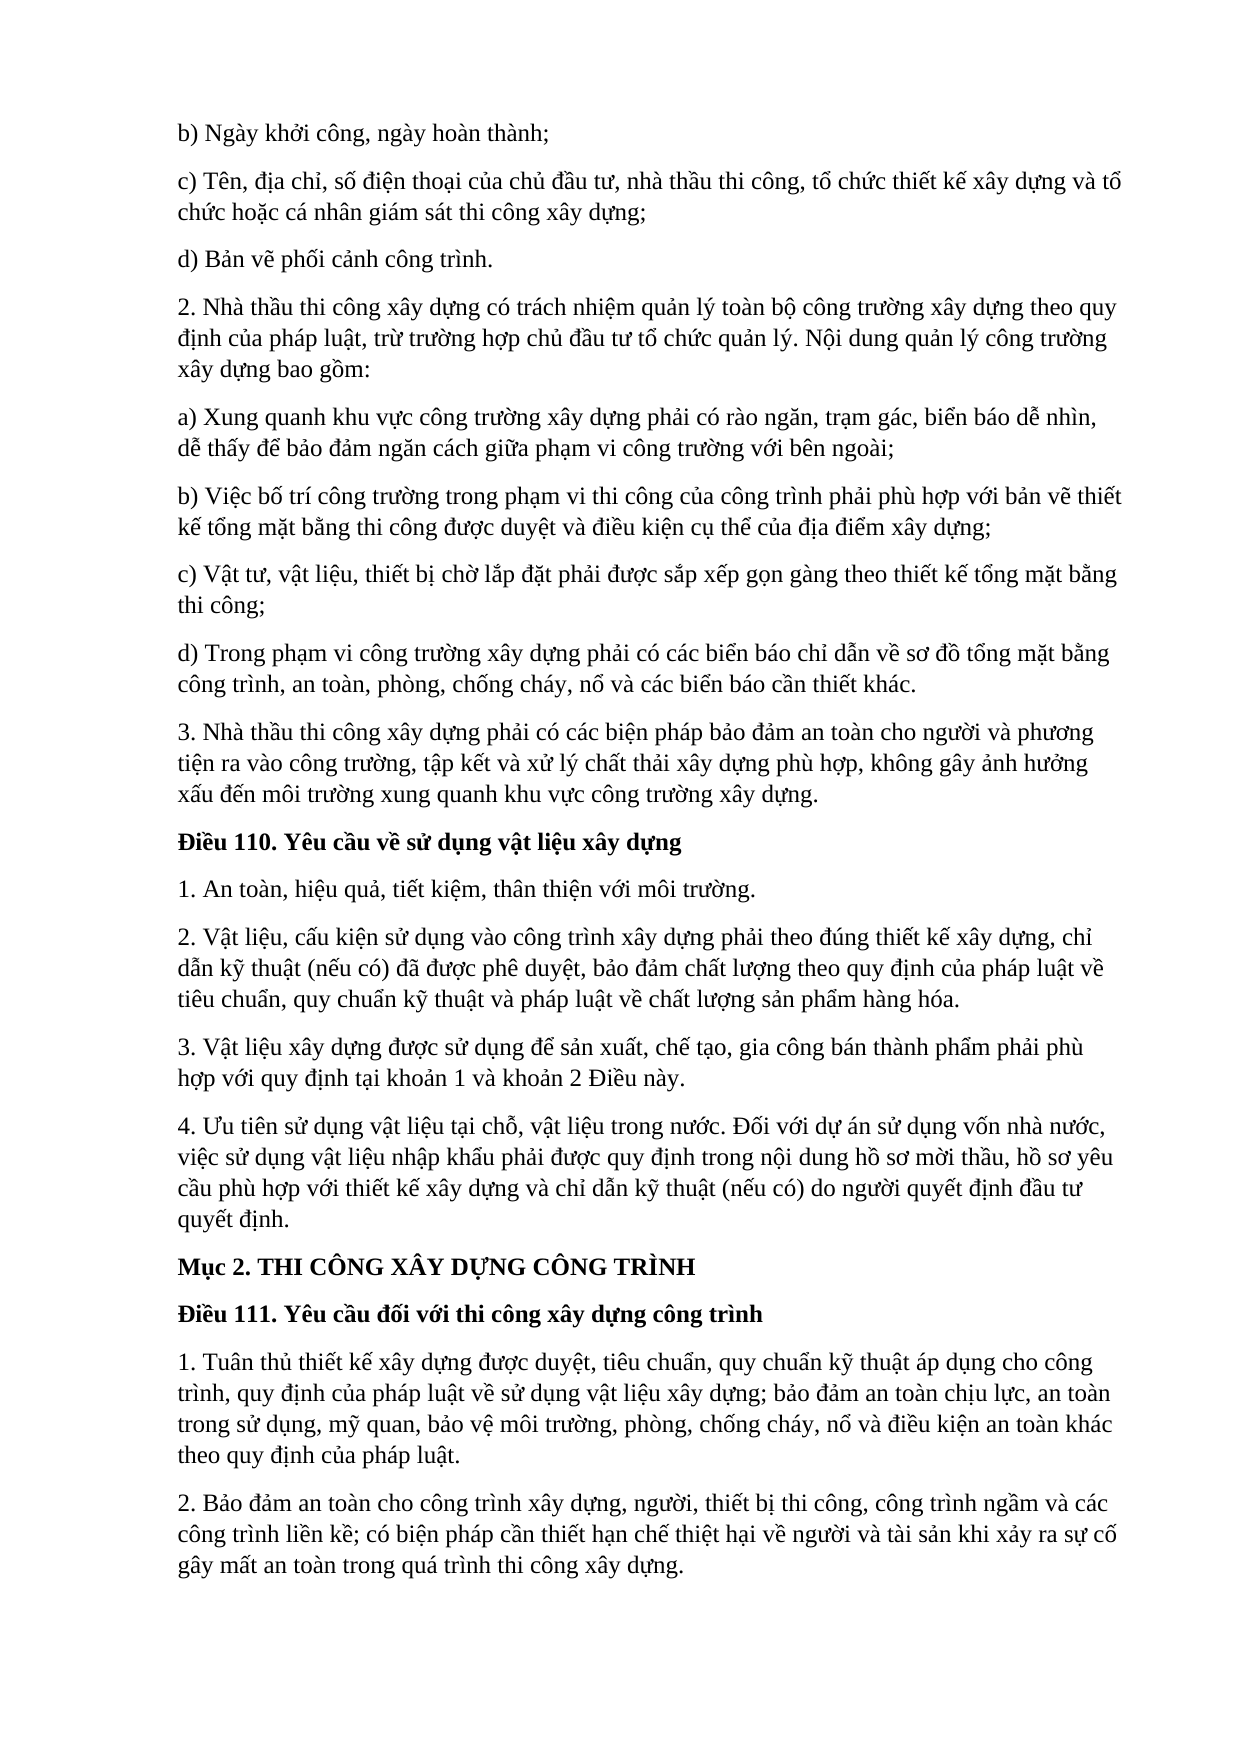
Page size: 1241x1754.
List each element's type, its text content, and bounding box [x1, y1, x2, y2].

text b) Ngày khởi công, ngày hoàn thành; [177, 118, 1122, 147]
text Điều 111. Yêu cầu đối với thi công xây dựng công trình [177, 1299, 1122, 1328]
text 2. Vật liệu, cấu kiện sử dụng vào công trình xây dựng phải theo đúng thiết kế xây dựng, chỉ dẫn kỹ thuật (nếu có) đã được phê duyệt, bảo đảm chất lượng theo quy định của pháp luật về tiêu chuẩn, quy chuẩn kỹ thuật và pháp luật về chất lượng sản phẩm hàng hóa. [177, 922, 1122, 1013]
text 3. Vật liệu xây dựng được sử dụng để sản xuất, chế tạo, gia công bán thành phẩm phải phù hợp với quy định tại khoản 1 và khoản 2 Điều này. [177, 1032, 1122, 1092]
text 4. Ưu tiên sử dụng vật liệu tại chỗ, vật liệu trong nước. Đối với dự án sử dụng vốn nhà nước, việc sử dụng vật liệu nhập khẩu phải được quy định trong nội dung hồ sơ mời thầu, hồ sơ yêu cầu phù hợp với thiết kế xây dựng và chỉ dẫn kỹ thuật (nếu có) do người quyết định đầu tư quyết định. [177, 1111, 1122, 1233]
text 2. Nhà thầu thi công xây dựng có trách nhiệm quản lý toàn bộ công trường xây dựng theo quy định của pháp luật, trừ trường hợp chủ đầu tư tổ chức quản lý. Nội dung quản lý công trường xây dựng bao gồm: [177, 292, 1122, 383]
text d) Bản vẽ phối cảnh công trình. [177, 244, 1122, 273]
text c) Vật tư, vật liệu, thiết bị chờ lắp đặt phải được sắp xếp gọn gàng theo thiết kế tổng mặt bằng thi công; [177, 559, 1122, 619]
text 1. An toàn, hiệu quả, tiết kiệm, thân thiện với môi trường. [177, 874, 1122, 903]
text 3. Nhà thầu thi công xây dựng phải có các biện pháp bảo đảm an toàn cho người và phương tiện ra vào công trường, tập kết và xử lý chất thải xây dựng phù hợp, không gây ảnh hưởng xấu đến môi trường xung quanh khu vực công trường xây dựng. [177, 717, 1122, 808]
text 1. Tuân thủ thiết kế xây dựng được duyệt, tiêu chuẩn, quy chuẩn kỹ thuật áp dụng cho công trình, quy định của pháp luật về sử dụng vật liệu xây dựng; bảo đảm an toàn chịu lực, an toàn trong sử dụng, mỹ quan, bảo vệ môi trường, phòng, chống cháy, nổ và điều kiện an toàn khác theo quy định của pháp luật. [177, 1347, 1122, 1469]
text b) Việc bố trí công trường trong phạm vi thi công của công trình phải phù hợp với bản vẽ thiết kế tổng mặt bằng thi công được duyệt và điều kiện cụ thể của địa điểm xây dựng; [177, 481, 1122, 541]
text Mục 2. THI CÔNG XÂY DỰNG CÔNG TRÌNH [177, 1252, 1122, 1280]
text 2. Bảo đảm an toàn cho công trình xây dựng, người, thiết bị thi công, công trình ngầm và các công trình liền kề; có biện pháp cần thiết hạn chế thiệt hại về người và tài sản khi xảy ra sự cố gây mất an toàn trong quá trình thi công xây dựng. [177, 1488, 1122, 1579]
text a) Xung quanh khu vực công trường xây dựng phải có rào ngăn, trạm gác, biển báo dễ nhìn, dễ thấy để bảo đảm ngăn cách giữa phạm vi công trường với bên ngoài; [177, 402, 1122, 462]
text c) Tên, địa chỉ, số điện thoại của chủ đầu tư, nhà thầu thi công, tổ chức thiết kế xây dựng và tổ chức hoặc cá nhân giám sát thi công xây dựng; [177, 166, 1122, 226]
text Điều 110. Yêu cầu về sử dụng vật liệu xây dựng [177, 827, 1122, 856]
text d) Trong phạm vi công trường xây dựng phải có các biển báo chỉ dẫn về sơ đồ tổng mặt bằng công trình, an toàn, phòng, chống cháy, nổ và các biển báo cần thiết khác. [177, 638, 1122, 698]
